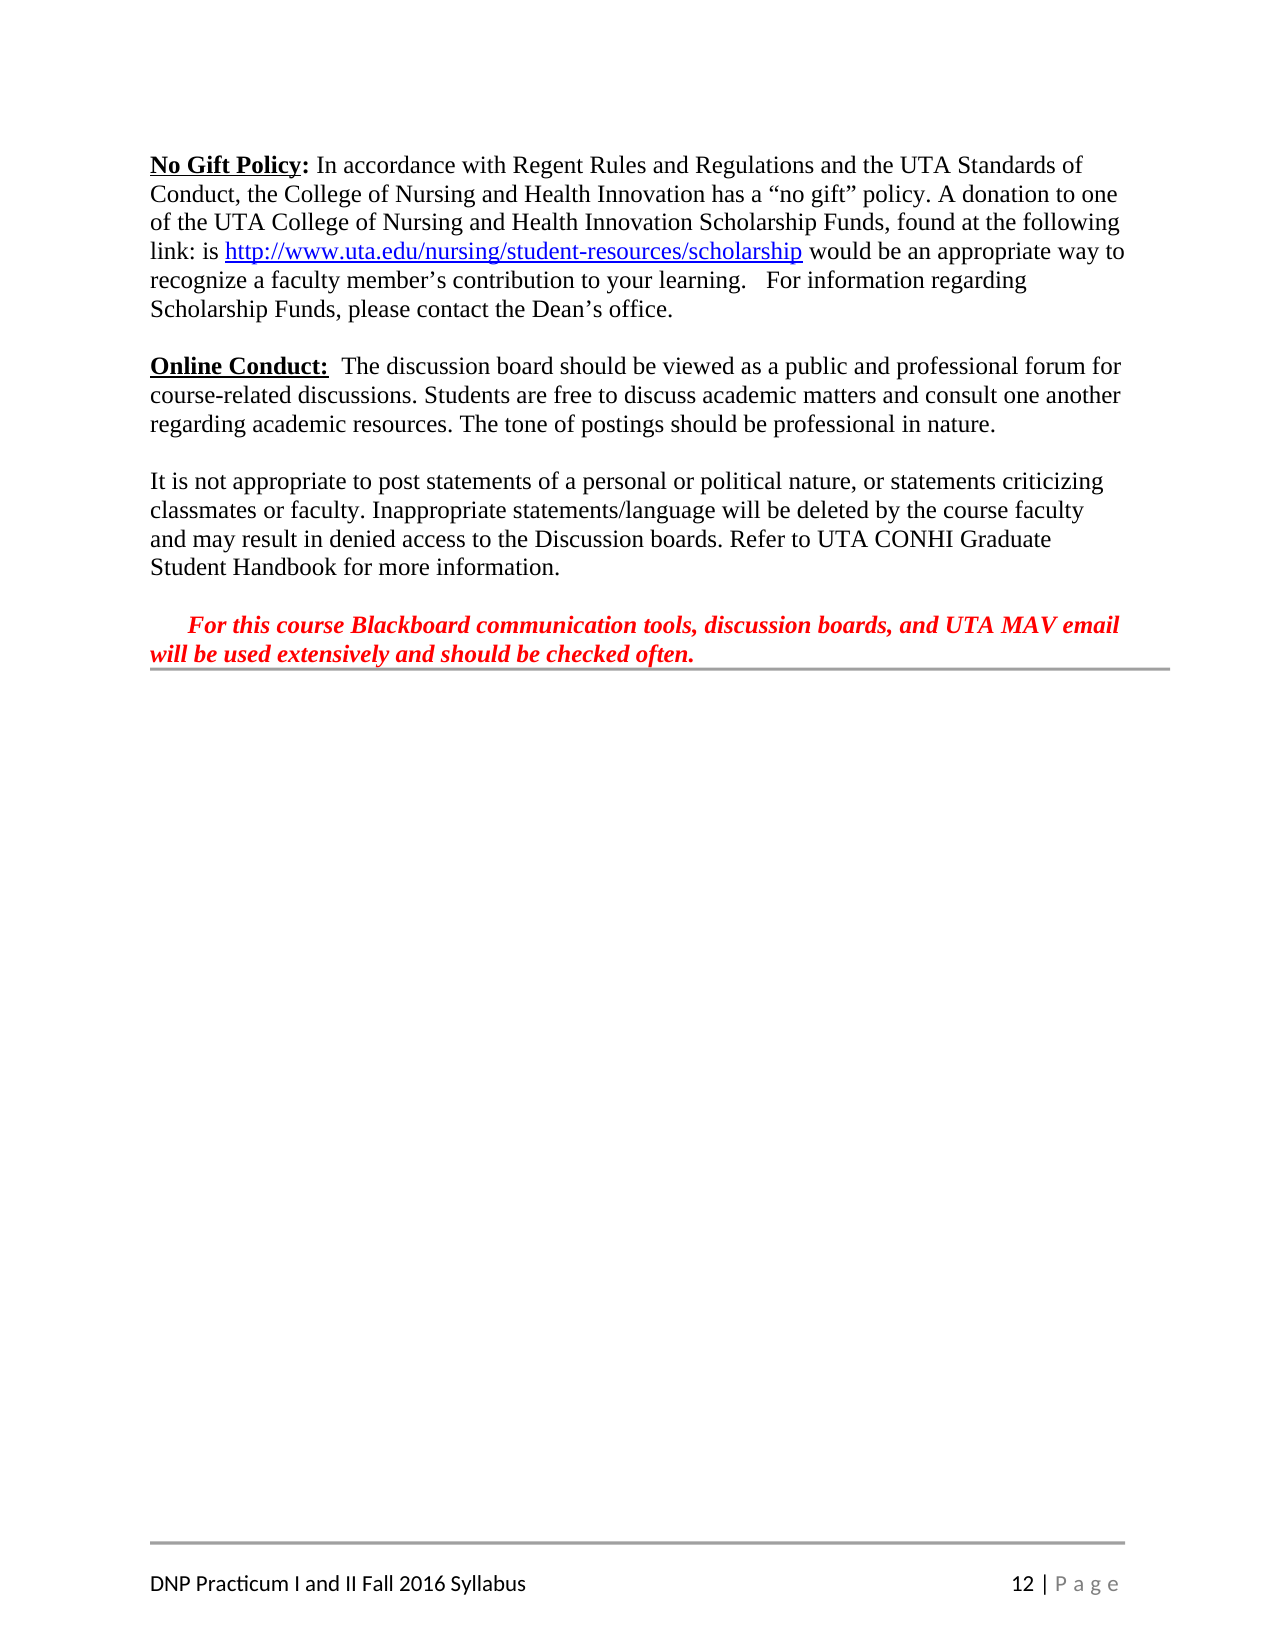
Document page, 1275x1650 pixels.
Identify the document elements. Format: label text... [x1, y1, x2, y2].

text It is not appropriate to post statements of a personal or political nature, or statements criticizing classmates or faculty. Inappropriate statements/language will be deleted by the course faculty and may result in denied access to the Discussion boards. Refer to UTA CONHI Graduate Student Handbook for more information. [150, 466, 1125, 581]
text No Gift Policy: In accordance with Regent Rules and Regulations and the UTA Standards of Conduct, the College of Nursing and Health Innovation has a “no gift” policy. A donation to one of the UTA College of Nursing and Health Innovation Scholarship Funds, found at the following link: is http://www.uta.edu/nursing/student-resources/scholarship would be an appropriate way to recognize a faculty member’s contribution to your learning. For information regarding Scholarship Funds, please contact the Dean’s office. [150, 150, 1125, 322]
text For this course Blackboard communication tools, discussion boards, and UTA MAV email will be used extensively and should be checked often. [150, 610, 1125, 667]
text Online Conduct: The discussion board should be viewed as a public and professional forum for course-related discussions. Students are free to discuss academic matters and consult one another regarding academic resources. The tone of postings should be professional in nature. [150, 351, 1125, 437]
